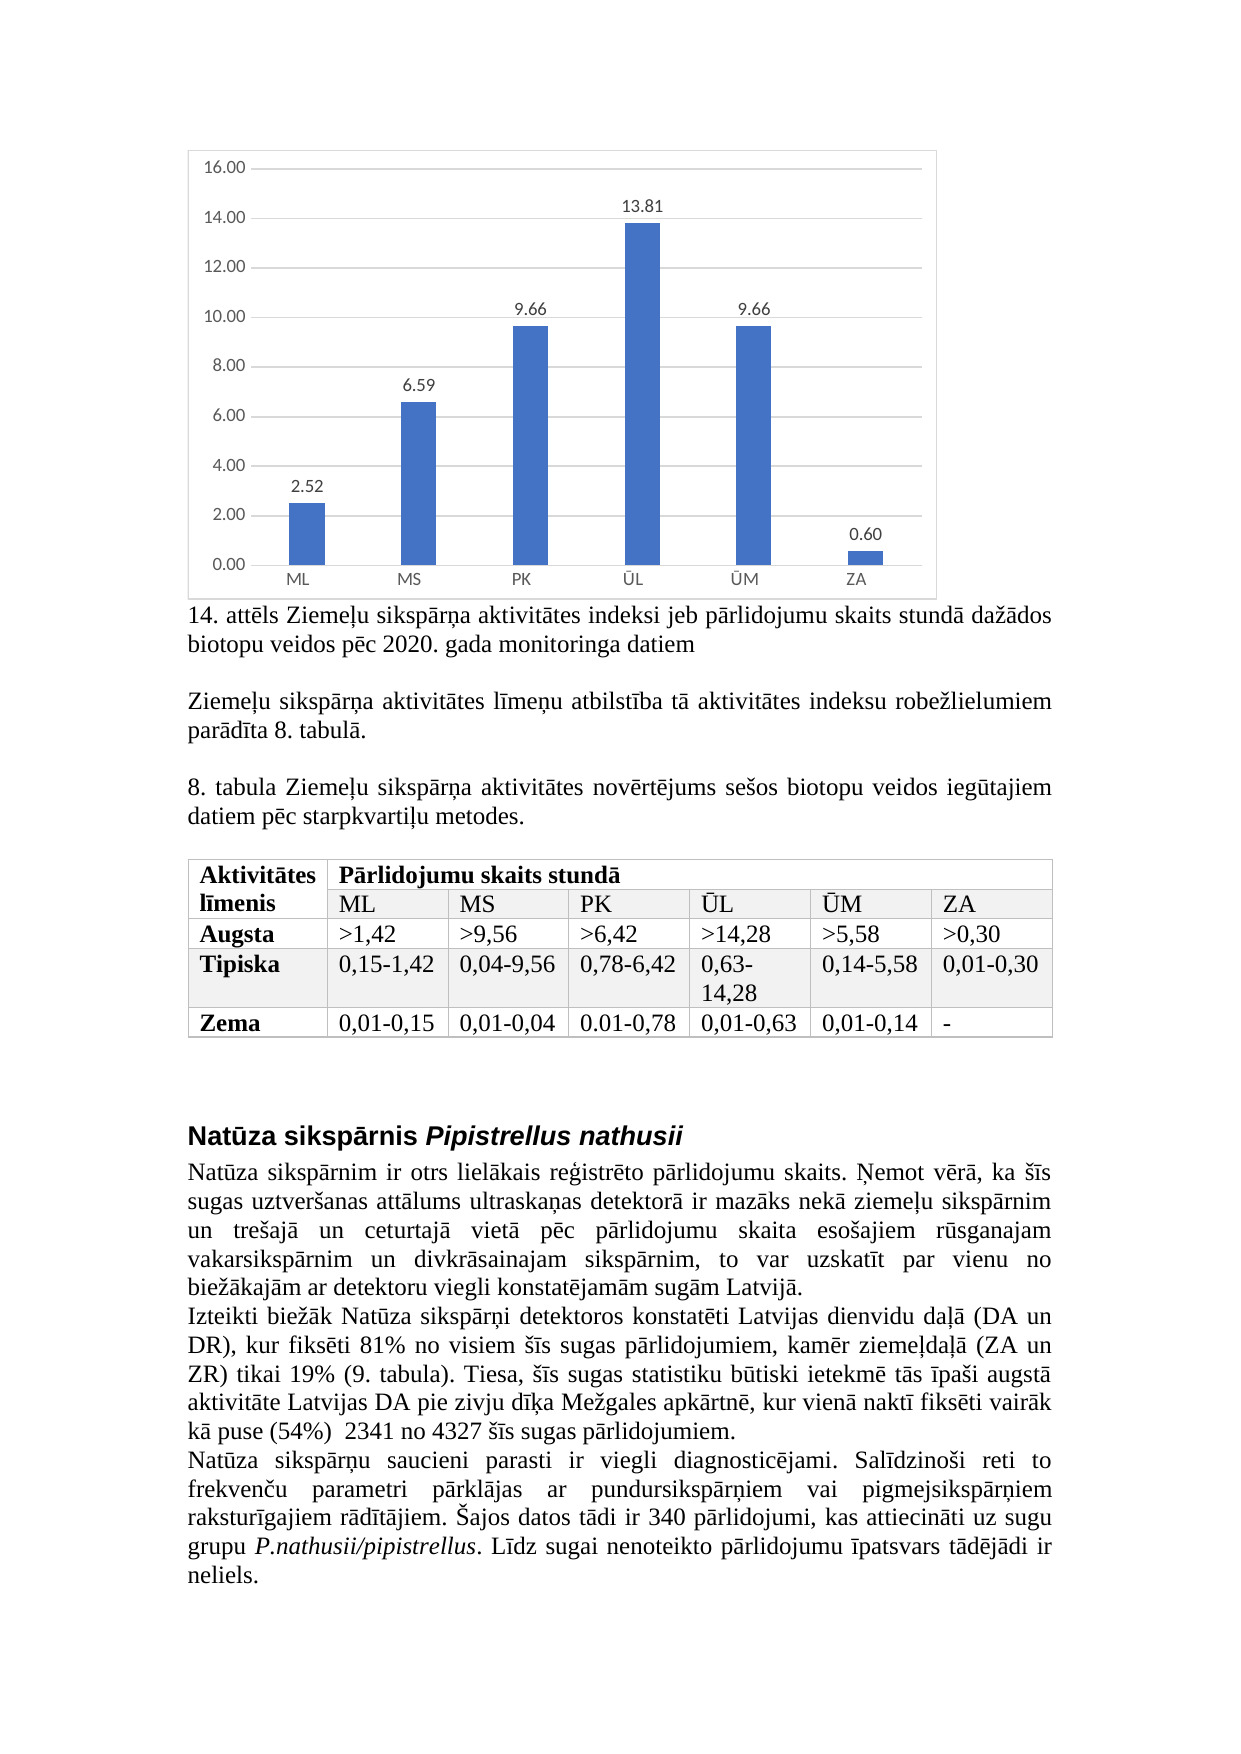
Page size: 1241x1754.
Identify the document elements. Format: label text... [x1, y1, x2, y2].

table_cell 0,15-1,42 [328, 949, 448, 1007]
subtitle Natūza sikspārnis Pipistrellus nathusii [187, 1120, 1053, 1151]
text Natūza sikspārnim ir otrs lielākais reģistrēto pārlidojumu skaits. Ņemot vērā, ka šīs sugas uztveršanas attālums ultraskaņas detektorā ir mazāks nekā ziemeļu sikspārnim un trešajā un ceturtajā vietā pēc pārlidojumu skaita esošajiem rūsganajam vakarsikspārnim un divkrāsainajam sikspārnim, to var uzskatīt par vienu no biežākajām ar detektoru viegli konstatējamām sugām Latvijā. [187, 1157, 1053, 1301]
table_cell 0.01-0,78 [569, 1008, 689, 1036]
table_cell >5,58 [811, 919, 931, 948]
table_cell 0,01-0,30 [932, 949, 1052, 1007]
table_cell 0,01-0,15 [328, 1008, 448, 1036]
table_cell >1,42 [328, 919, 448, 948]
table_cell 0,78-6,42 [569, 949, 689, 1007]
text Izteikti biežāk Natūza sikspārņi detektoros konstatēti Latvijas dienvidu daļā (DA un DR), kur fiksēti 81% no visiem šīs sugas pārlidojumiem, kamēr ziemeļdaļā (ZA un ZR) tikai 19% (9. tabula). Tiesa, šīs sugas statistiku būtiski ietekmē tās īpaši augstā aktivitāte Latvijas DA pie zivju dīķa Mežgales apkārtnē, kur vienā naktī fiksēti vairāk kā puse (54%) 2341 no 4327 šīs sugas pārlidojumiem. [187, 1301, 1053, 1445]
text 8. tabula Ziemeļu sikspārņa aktivitātes novērtējums sešos biotopu veidos iegūtajiem datiem pēc starpkvartiļu metodes. [187, 772, 1053, 830]
table_cell - [932, 1008, 1052, 1036]
table_cell ML [328, 890, 448, 918]
table_cell ŪL [690, 890, 810, 918]
table_cell PK [569, 890, 689, 918]
table_cell ŪM [811, 890, 931, 918]
table_cell >9,56 [449, 919, 568, 948]
text 14. attēls Ziemeļu sikspārņa aktivitātes indeksi jeb pārlidojumu skaits stundā dažādos biotopu veidos pēc 2020. gada monitoringa datiem [187, 600, 1053, 657]
text Natūza sikspārņu saucieni parasti ir viegli diagnosticējami. Salīdzinoši reti to frekvenču parametri pārklājas ar pundursikspārņiem vai pigmejsikspārņiem raksturīgajiem rādītājiem. Šajos datos tādi ir 340 pārlidojumi, kas attiecināti uz sugu grupu P.nathusii/pipistrellus. Līdz sugai nenoteikto pārlidojumu īpatsvars tādējādi ir neliels. [187, 1445, 1053, 1589]
table_cell Augsta [189, 919, 327, 948]
table_cell ZA [932, 890, 1052, 918]
table_cell 0,04-9,56 [449, 949, 568, 1007]
table_header Aktivitātes līmenis [189, 860, 327, 918]
table_cell Tipiska [189, 949, 327, 1007]
table_cell >0,30 [932, 919, 1052, 948]
table_cell >14,28 [690, 919, 810, 948]
table_cell 0,14-5,58 [811, 949, 931, 1007]
table_cell 0,01-0,04 [449, 1008, 568, 1036]
table_cell 0,01-0,63 [690, 1008, 810, 1036]
text Ziemeļu sikspārņa aktivitātes līmeņu atbilstība tā aktivitātes indeksu robežlielumiem parādīta 8. tabulā. [187, 686, 1053, 744]
table_cell 0,01-0,14 [811, 1008, 931, 1036]
table_cell >6,42 [569, 919, 689, 948]
table_cell 0,63-14,28 [690, 949, 810, 1007]
table_cell MS [449, 890, 568, 918]
table_header Pārlidojumu skaits stundā [328, 860, 1052, 888]
table_cell Zema [189, 1008, 327, 1036]
